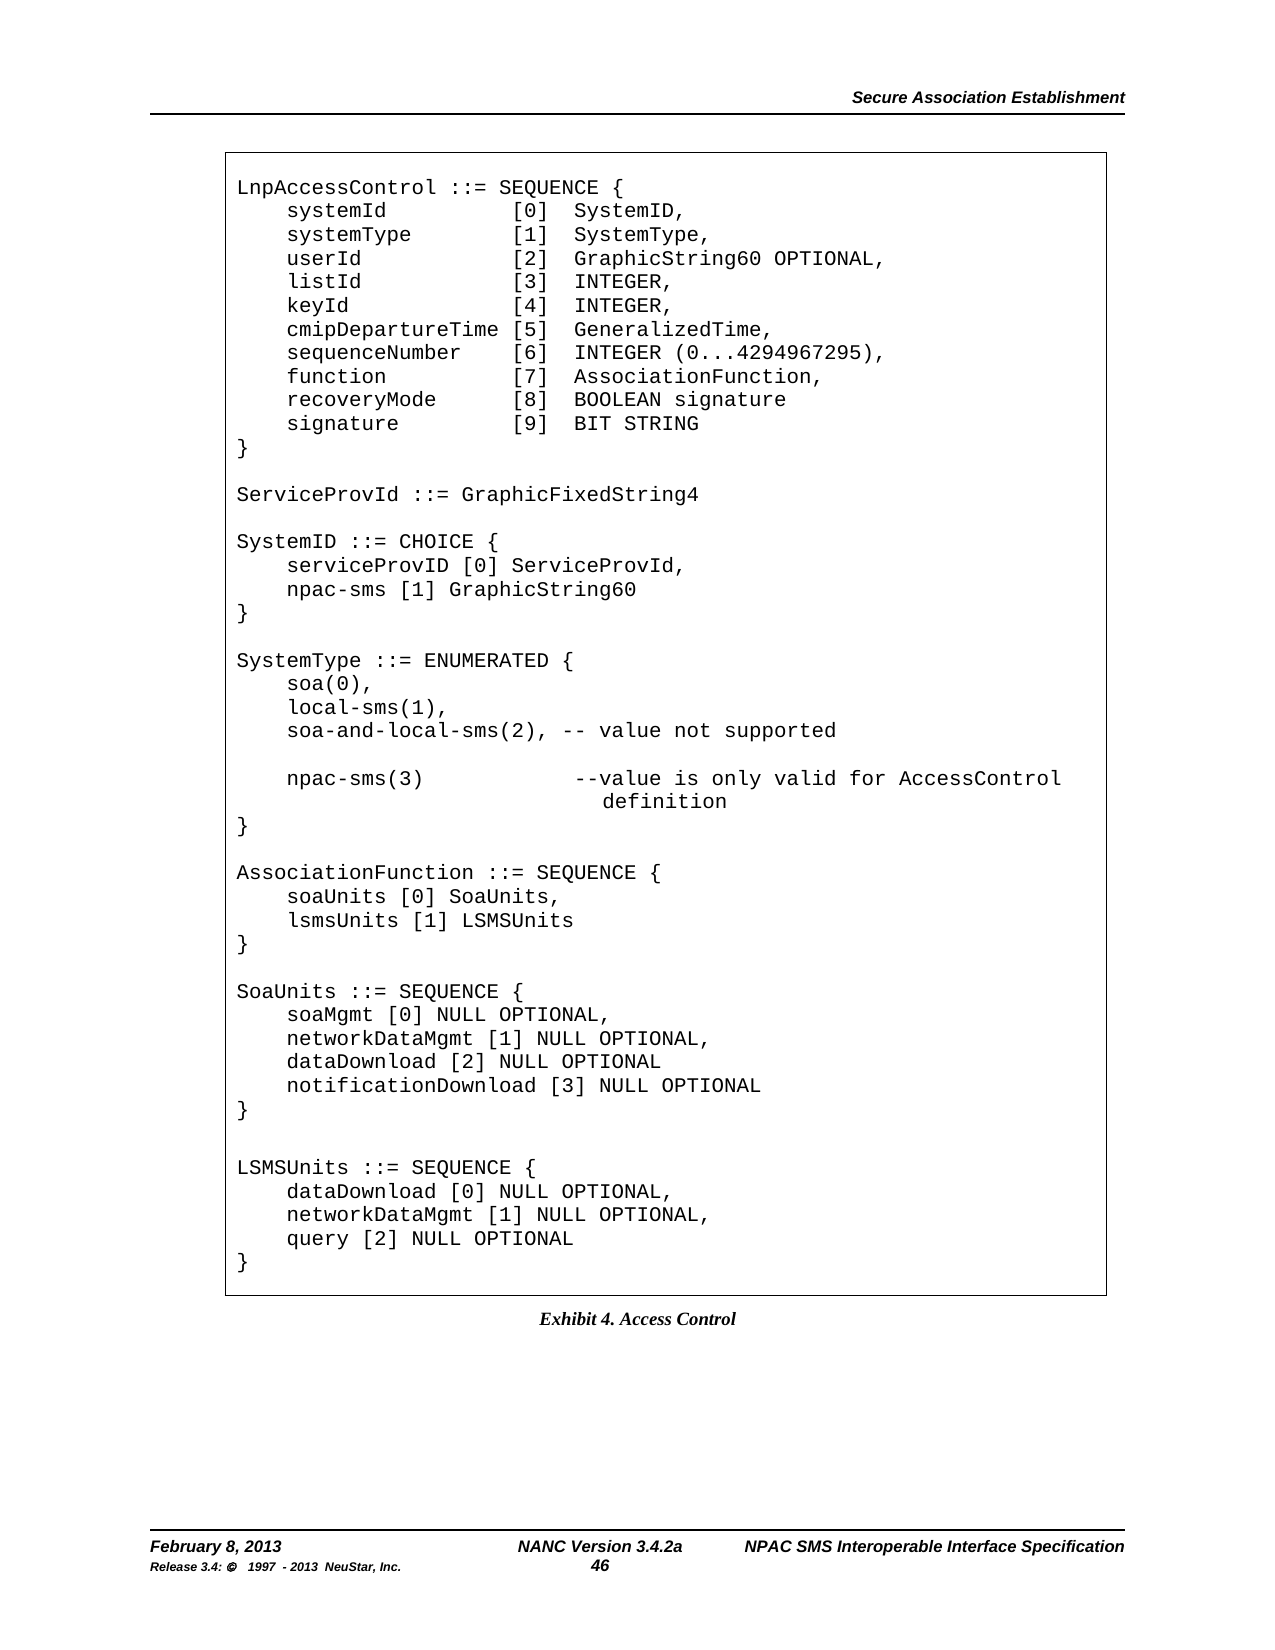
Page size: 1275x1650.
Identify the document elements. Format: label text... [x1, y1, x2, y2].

text Exhibit 4. Access Control [150, 1308, 1125, 1330]
table_header LnpAccessControl ::= SEQUENCE { systemId [0] SystemID, systemType [1] SystemType, userId [2] GraphicString60 OPTIONAL, listId [3] INTEGER, keyId [4] INTEGER, cmipDepartureTime [5] GeneralizedTime, sequenceNumber [6] INTEGER (0...4294967295), function [7] AssociationFunction, recoveryMode [8] BOOLEAN signature signature [9] BIT STRING } ServiceProvId ::= GraphicFixedString4 SystemID ::= CHOICE { serviceProvID [0] ServiceProvId, npac-sms [1] GraphicString60 } SystemType ::= ENUMERATED { soa(0), local-sms(1), soa-and-local-sms(2), -- value not supported npac-sms(3) --value is only valid for AccessControl definition } AssociationFunction ::= SEQUENCE { soaUnits [0] SoaUnits, lsmsUnits [1] LSMSUnits } SoaUnits ::= SEQUENCE { soaMgmt [0] NULL OPTIONAL, networkDataMgmt [1] NULL OPTIONAL, dataDownload [2] NULL OPTIONAL notificationDownload [3] NULL OPTIONAL } [226, 153, 1106, 1157]
table_cell LSMSUnits ::= SEQUENCE { dataDownload [0] NULL OPTIONAL, networkDataMgmt [1] NULL OPTIONAL, query [2] NULL OPTIONAL } [226, 1157, 1106, 1295]
